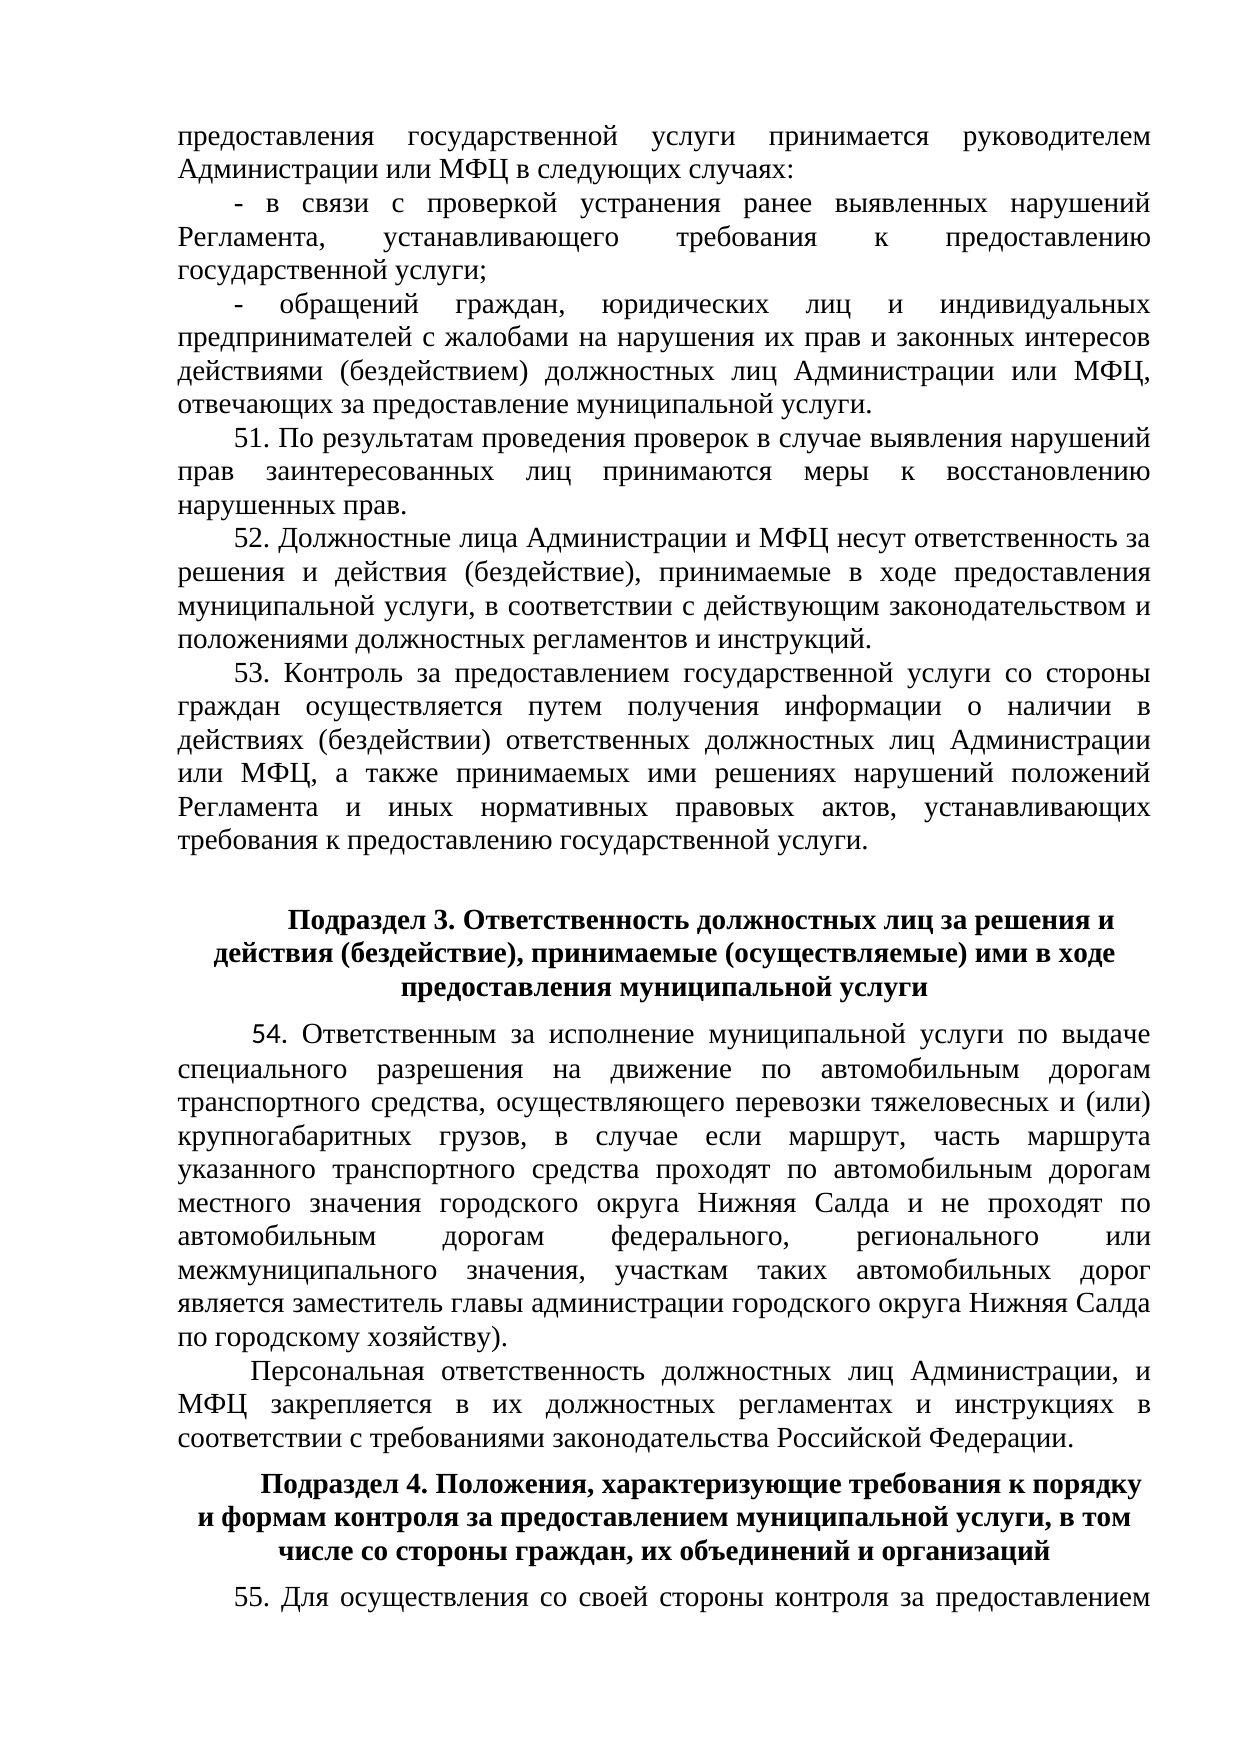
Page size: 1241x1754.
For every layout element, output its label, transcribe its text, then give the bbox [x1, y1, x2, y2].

text 51. По результатам проведения проверок в случае выявления нарушений прав заинтересованных лиц принимаются меры к восстановлению нарушенных прав. [177, 420, 1152, 521]
text Персональная ответственность должностных лиц Администрации, и МФЦ закрепляется в их должностных регламентах и инструкциях в соответствии с требованиями законодательства Российской Федерации. [177, 1353, 1152, 1453]
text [177, 118, 1152, 185]
text 52. Должностные лица Администрации и МФЦ несут ответственность за решения и действия (бездействие), принимаемые в ходе предоставления муниципальной услуги, в соответствии с действующим законодательством и положениями должностных регламентов и инструкций. [177, 521, 1152, 655]
text 53. Контроль за предоставлением государственной услуги со стороны граждан осуществляется путем получения информации о наличии в действиях (бездействии) ответственных должностных лиц Администрации или МФЦ, а также принимаемых ими решениях нарушений положений Регламента и иных нормативных правовых актов, устанавливающих требования к предоставлению государственной услуги. [177, 655, 1152, 856]
text Подраздел 3. Ответственность должностных лиц за решения и действия (бездействие), принимаемые (осуществляемые) ими в ходе предоставления муниципальной услуги [177, 902, 1152, 1003]
text 54. Ответственным за исполнение муниципальной услуги по выдаче специального разрешения на движение по автомобильным дорогам транспортного средства, осуществляющего перевозки тяжеловесных и (или) крупногабаритных грузов, в случае если маршрут, часть маршрута указанного транспортного средства проходят по автомобильным дорогам местного значения городского округа Нижняя Салда и не проходят по автомобильным дорогам федерального, регионального или межмуниципального значения, участкам таких автомобильных дорог является заместитель главы администрации городского округа Нижняя Салда по городскому хозяйству). [177, 1015, 1152, 1353]
text - в связи с проверкой устранения ранее выявленных нарушений Регламента, устанавливающего требования к предоставлению государственной услуги; [177, 185, 1152, 286]
text - обращений граждан, юридических лиц и индивидуальных предпринимателей с жалобами на нарушения их прав и законных интересов действиями (бездействием) должностных лиц Администрации или МФЦ, отвечающих за предоставление муниципальной услуги. [177, 286, 1152, 420]
text Подраздел 4. Положения, характеризующие требования к порядку и формам контроля за предоставлением муниципальной услуги, в том числе со стороны граждан, их объединений и организаций [177, 1466, 1152, 1566]
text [177, 1579, 1152, 1612]
